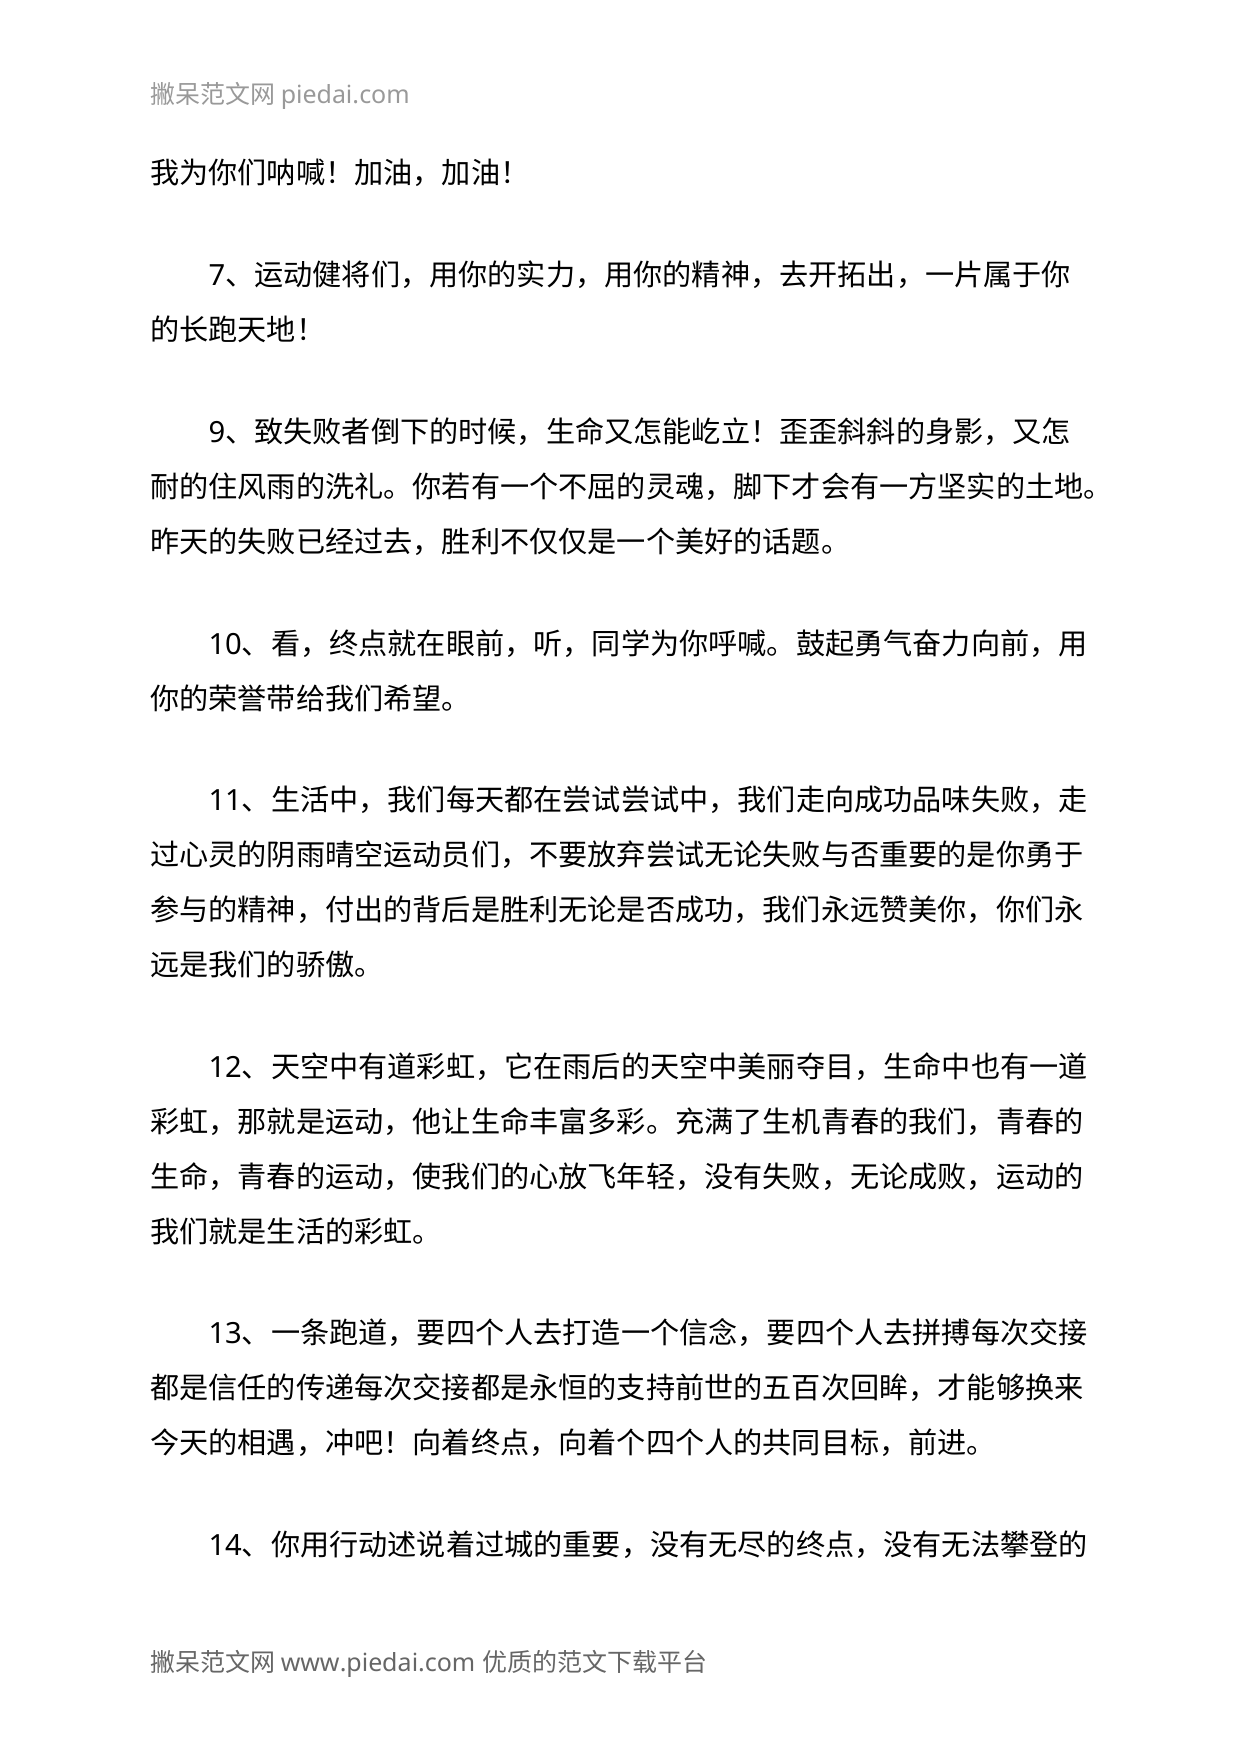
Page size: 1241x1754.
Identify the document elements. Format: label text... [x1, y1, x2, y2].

text 9、致失败者倒下的时候，生命又怎能屹立！歪歪斜斜的身影，又怎耐的住风雨的洗礼。你若有一个不屈的灵魂，脚下才会有一方坚实的土地。昨天的失败已经过去，胜利不仅仅是一个美好的话题。 [150, 408, 1090, 561]
text 12、天空中有道彩虹，它在雨后的天空中美丽夺目，生命中也有一道彩虹，那就是运动，他让生命丰富多彩。充满了生机青春的我们，青春的生命，青春的运动，使我们的心放飞年轻，没有失败，无论成败，运动的我们就是生活的彩虹。 [150, 1043, 1090, 1251]
text 7、运动健将们，用你的实力，用你的精神，去开拓出，一片属于你的长跑天地！ [150, 252, 1090, 349]
text 13、一条跑道，要四个人去打造一个信念，要四个人去拼搏每次交接都是信任的传递每次交接都是永恒的支持前世的五百次回眸，才能够换来今天的相遇，冲吧！向着终点，向着个四个人的共同目标，前进。 [150, 1310, 1090, 1462]
text 10、看，终点就在眼前，听，同学为你呼喊。鼓起勇气奋力向前，用你的荣誉带给我们希望。 [150, 620, 1090, 717]
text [150, 150, 1090, 192]
text 11、生活中，我们每天都在尝试尝试中，我们走向成功品味失败，走过心灵的阴雨晴空运动员们，不要放弃尝试无论失败与否重要的是你勇于参与的精神，付出的背后是胜利无论是否成功，我们永远赞美你，你们永远是我们的骄傲。 [150, 777, 1090, 984]
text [150, 1522, 1090, 1564]
